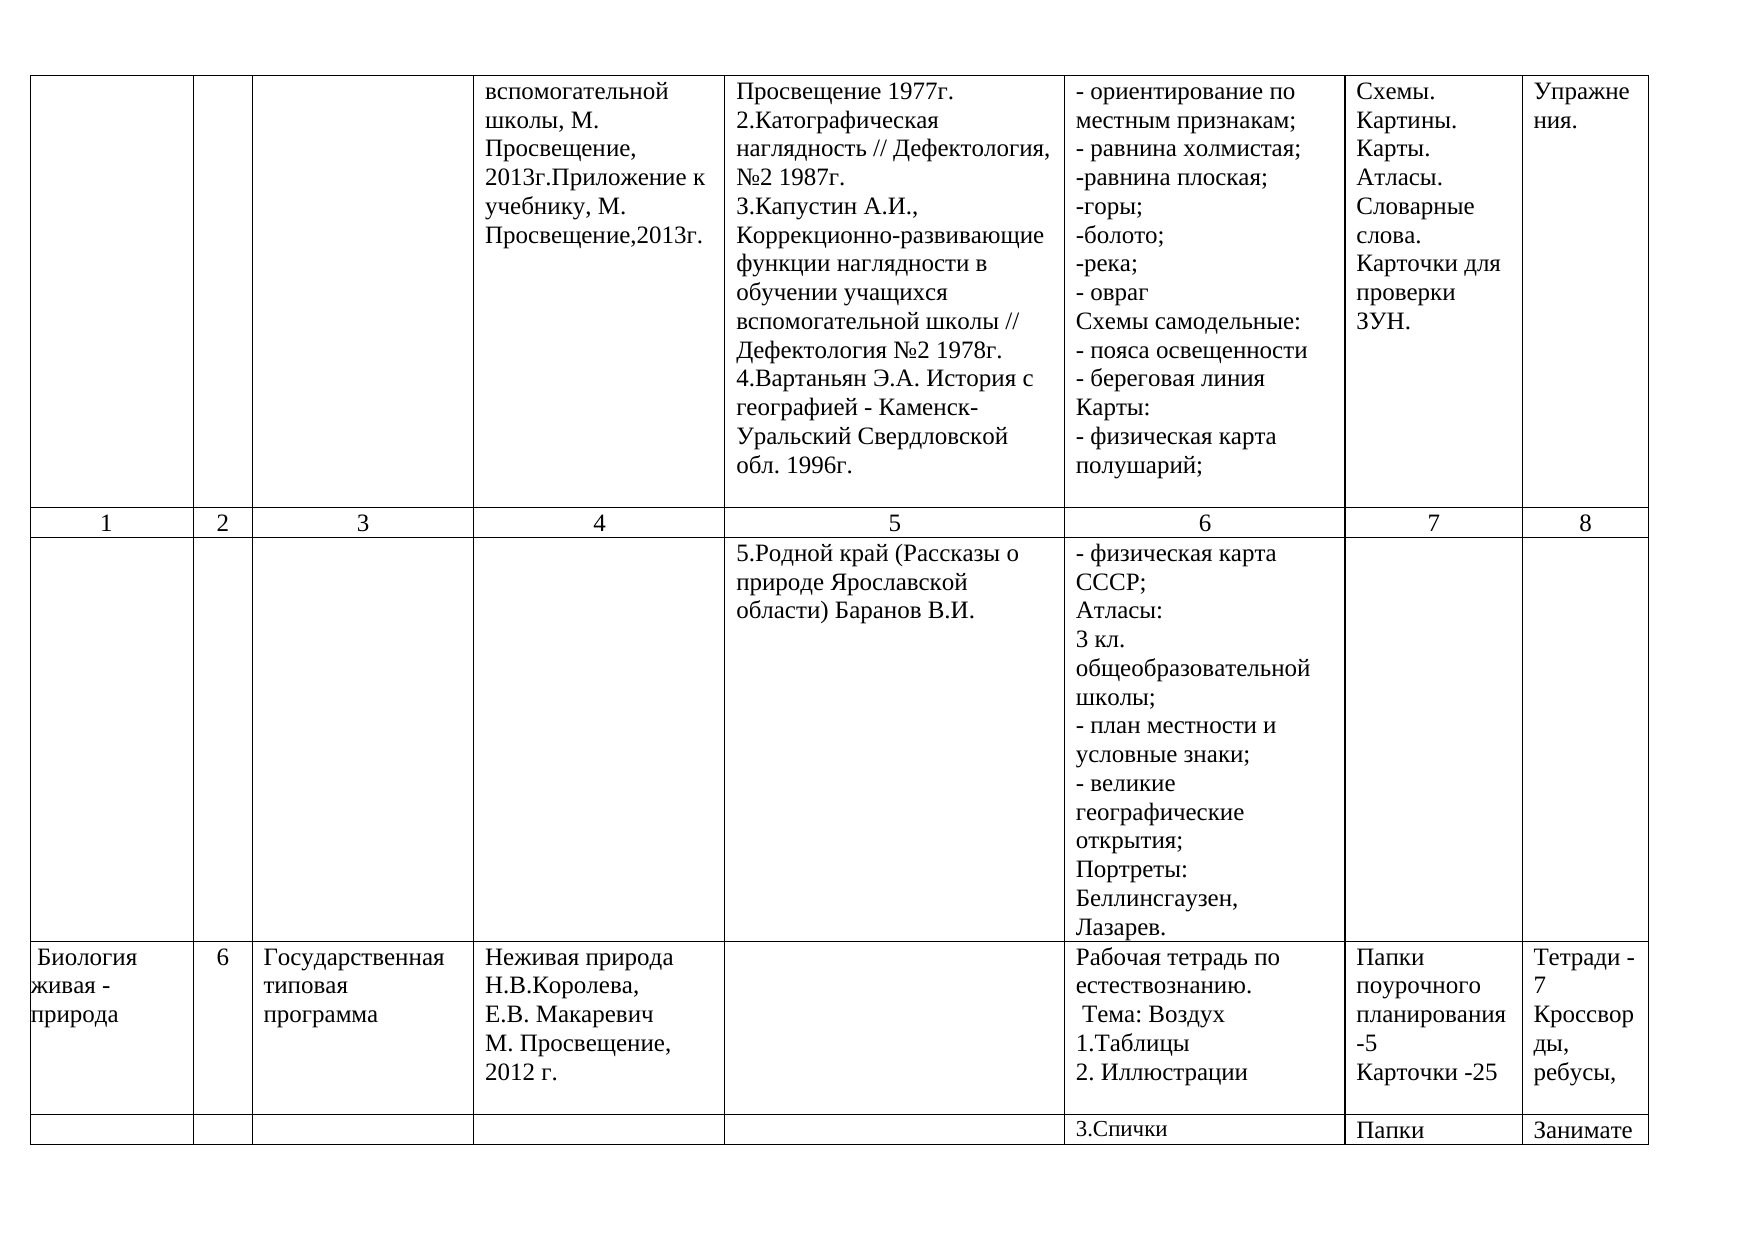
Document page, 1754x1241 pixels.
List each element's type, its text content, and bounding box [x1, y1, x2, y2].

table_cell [725, 76, 1064, 507]
table_cell 6 [194, 942, 252, 1114]
table_cell [31, 76, 193, 507]
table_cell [1065, 1115, 1344, 1144]
table_cell [725, 942, 1064, 1114]
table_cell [1523, 1115, 1648, 1144]
table_cell 7 [1346, 508, 1522, 537]
table_cell [474, 538, 724, 941]
table_cell 3 [253, 508, 473, 537]
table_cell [1523, 76, 1648, 507]
table_cell 4 [474, 508, 724, 537]
table_cell [194, 1115, 252, 1144]
table_cell Биология живая - природа [31, 942, 193, 1114]
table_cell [1065, 76, 1344, 507]
table_cell Тетради -7 Кроссворды, ребусы, [1523, 942, 1648, 1114]
table_cell 5.Родной край (Рассказы о природе Ярославской области) Баранов В.И. [725, 538, 1064, 941]
table_cell 5 [725, 508, 1064, 537]
table_cell - физическая карта СССР; Атласы: 3 кл. общеобразовательной школы; - план местности и условные знаки; - великие географические открытия; Портреты: Беллинсгаузен, Лазарев. [1065, 538, 1344, 941]
table_cell [31, 538, 193, 941]
table_cell [194, 76, 252, 507]
table_cell 2 [194, 508, 252, 537]
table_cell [1346, 76, 1522, 507]
table_cell [253, 538, 473, 941]
table_cell Папки поурочного планирования -5 Карточки -25 [1346, 942, 1522, 1114]
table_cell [474, 76, 724, 507]
table_cell 1 [31, 508, 193, 537]
table_cell [31, 1115, 193, 1144]
table_cell [474, 1115, 724, 1144]
table_cell [1346, 538, 1522, 941]
table_cell Рабочая тетрадь по естествознанию. Тема: Воздух 1.Таблицы 2. Иллюстрации [1065, 942, 1344, 1114]
table_cell [194, 538, 252, 941]
table_cell 6 [1065, 508, 1344, 537]
table_cell Государственная типовая программа [253, 942, 473, 1114]
table_cell [253, 76, 473, 507]
table_cell [253, 1115, 473, 1144]
table_cell Неживая природа Н.В.Королева, Е.В. Макаревич М. Просвещение, 2012 г. [474, 942, 724, 1114]
table_cell 8 [1523, 508, 1648, 537]
table_cell [1523, 538, 1648, 941]
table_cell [1346, 1115, 1522, 1144]
table_cell [725, 1115, 1064, 1144]
